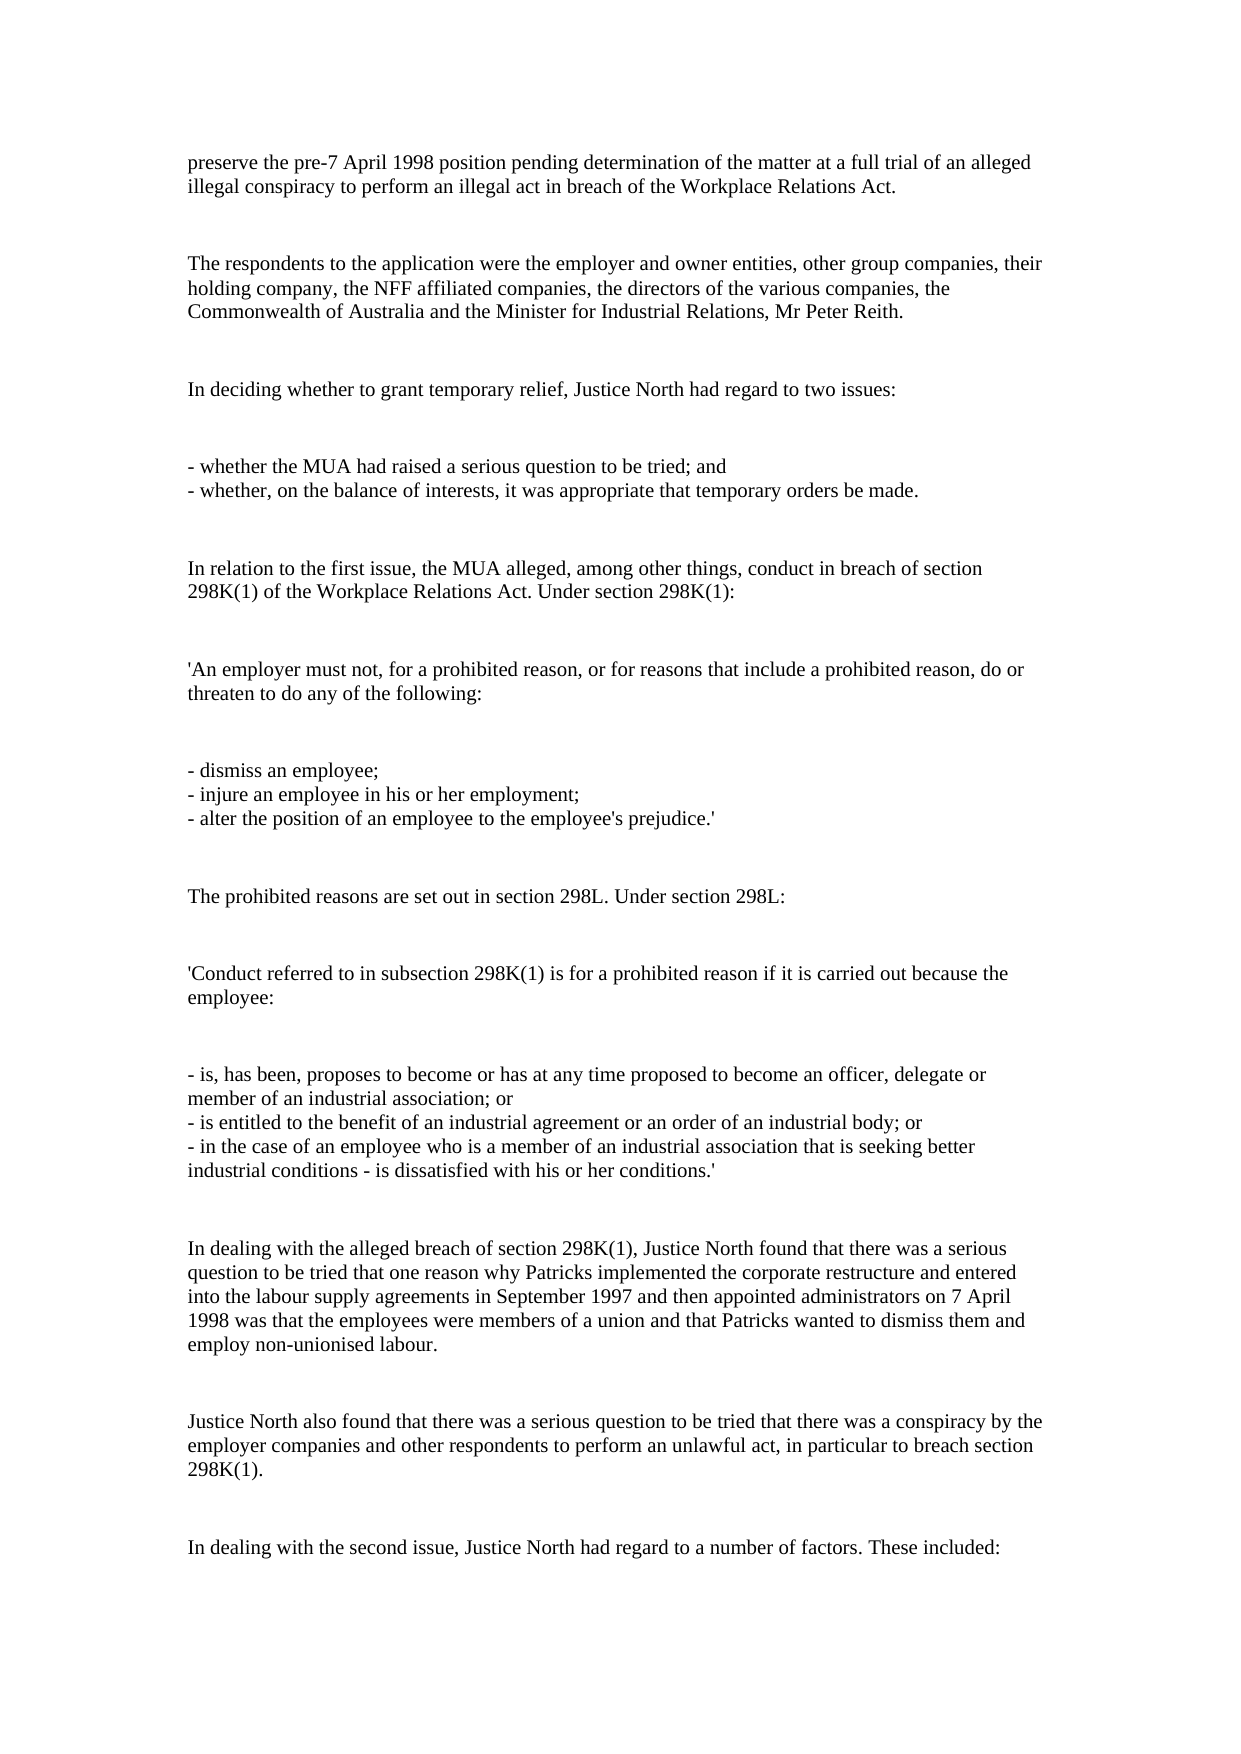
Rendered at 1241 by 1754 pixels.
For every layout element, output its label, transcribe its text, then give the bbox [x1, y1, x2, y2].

text In dealing with the second issue, Justice North had regard to a number of factors. These included: [187, 1511, 1053, 1559]
text - is, has been, proposes to become or has at any time proposed to become an officer, delegate or member of an industrial association; or - is entitled to the benefit of an industrial agreement or an order of an industrial body; or - in the case of an employee who is a member of an industrial association that is seeking better industrial conditions - is dissatisfied with his or her conditions.' [187, 1038, 1053, 1182]
text Justice North also found that there was a serious question to be tried that there was a conspiracy by the employer companies and other respondents to perform an unlawful act, in particular to breach section 298K(1). [187, 1385, 1053, 1481]
text The respondents to the application were the employer and owner entities, other group companies, their holding company, the NFF affiliated companies, the directors of the various companies, the Commonwealth of Australia and the Minister for Industrial Relations, Mr Peter Reith. [187, 227, 1053, 323]
text - dismiss an employee; - injure an employee in his or her employment; - alter the position of an employee to the employee's prejudice.' [187, 734, 1053, 830]
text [187, 150, 1053, 198]
text In dealing with the alleged breach of section 298K(1), Justice North found that there was a serious question to be tried that one reason why Patricks implemented the corporate restructure and entered into the labour supply agreements in September 1997 and then appointed administrators on 7 April 1998 was that the employees were members of a union and that Patricks wanted to dismiss them and employ non-unionised labour. [187, 1212, 1053, 1356]
text In relation to the first issue, the MUA alleged, among other things, conduct in breach of section 298K(1) of the Workplace Relations Act. Under section 298K(1): [187, 531, 1053, 603]
text The prohibited reasons are set out in section 298L. Under section 298L: [187, 859, 1053, 908]
text - whether the MUA had raised a serious question to be tried; and - whether, on the balance of interests, it was appropriate that temporary orders be made. [187, 430, 1053, 502]
text 'Conduct referred to in subsection 298K(1) is for a prohibited reason if it is carried out because the employee: [187, 937, 1053, 1009]
text 'An employer must not, for a prohibited reason, or for reasons that include a prohibited reason, do or threaten to do any of the following: [187, 633, 1053, 705]
text In deciding whether to grant temporary relief, Justice North had regard to two issues: [187, 353, 1053, 401]
